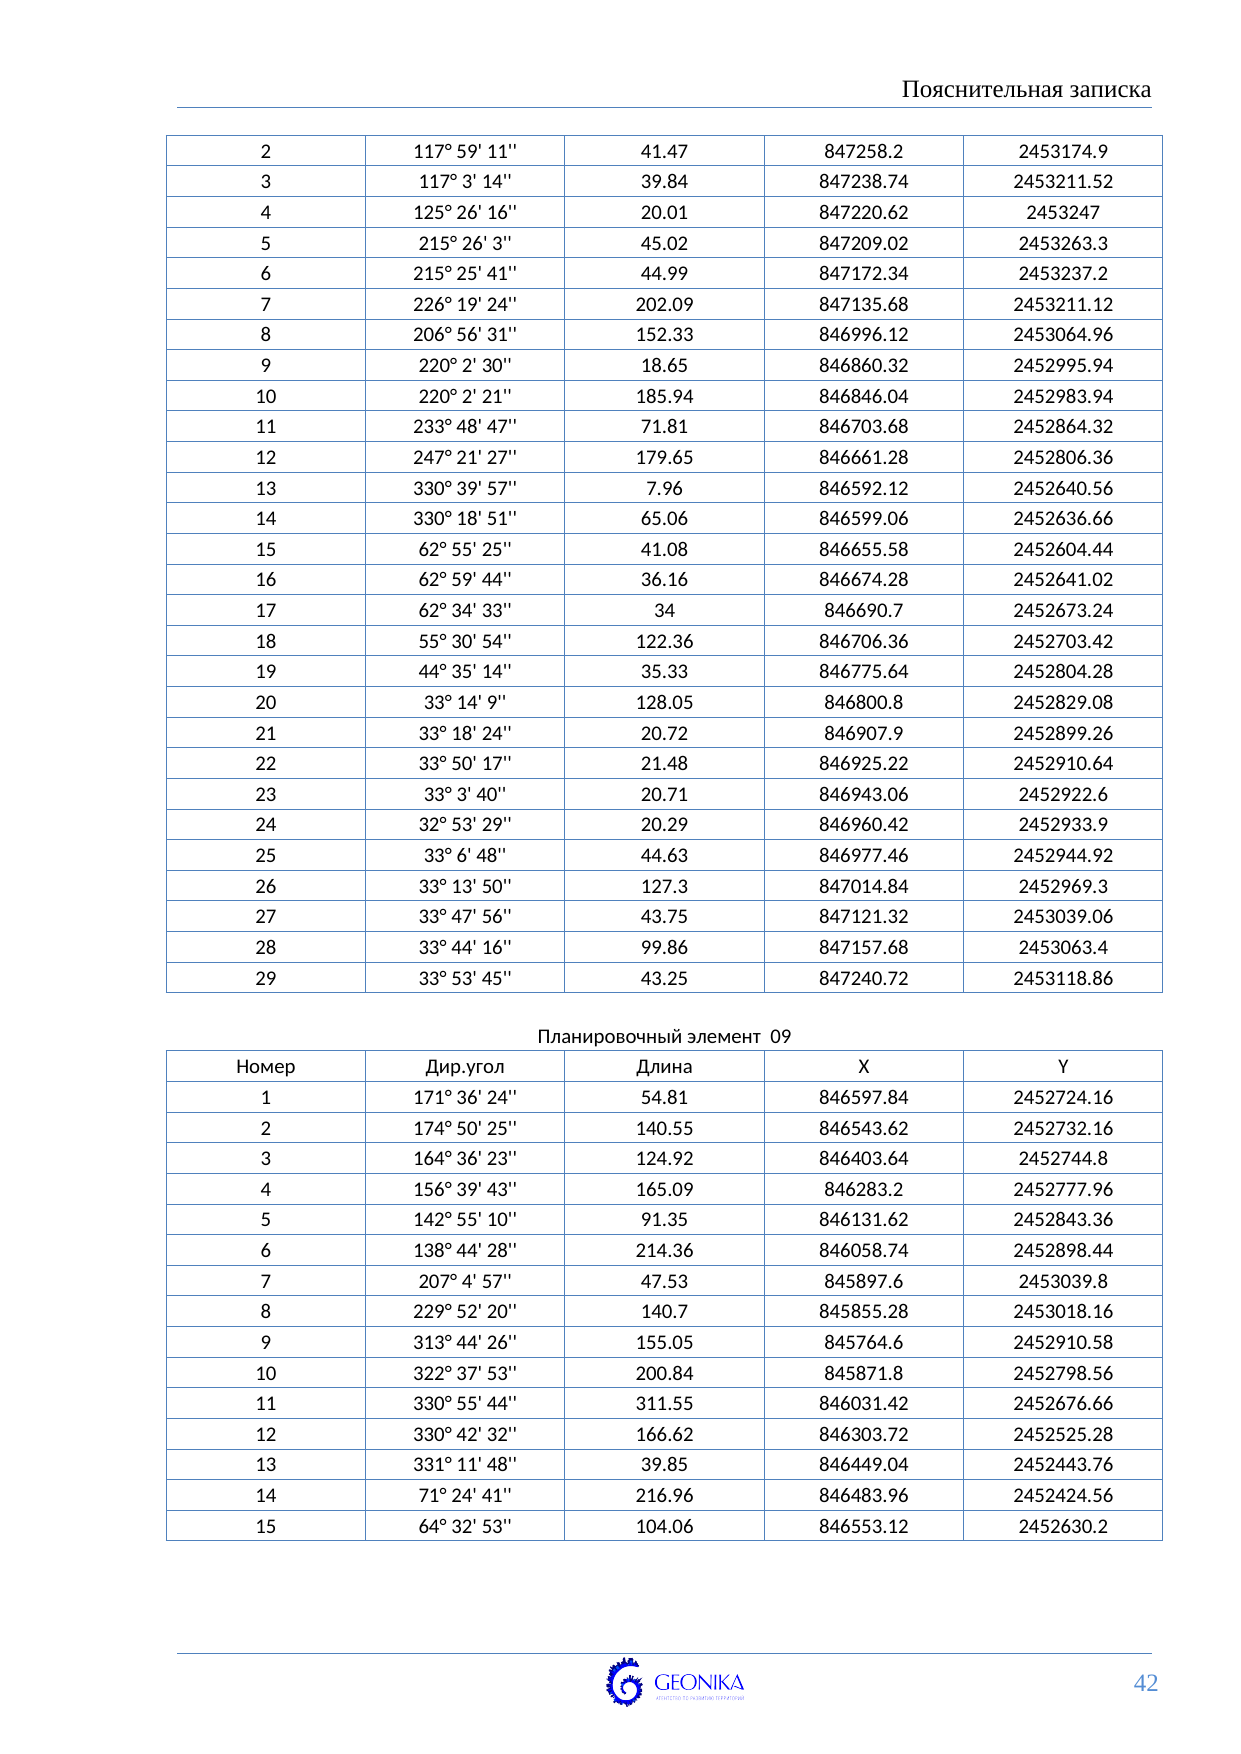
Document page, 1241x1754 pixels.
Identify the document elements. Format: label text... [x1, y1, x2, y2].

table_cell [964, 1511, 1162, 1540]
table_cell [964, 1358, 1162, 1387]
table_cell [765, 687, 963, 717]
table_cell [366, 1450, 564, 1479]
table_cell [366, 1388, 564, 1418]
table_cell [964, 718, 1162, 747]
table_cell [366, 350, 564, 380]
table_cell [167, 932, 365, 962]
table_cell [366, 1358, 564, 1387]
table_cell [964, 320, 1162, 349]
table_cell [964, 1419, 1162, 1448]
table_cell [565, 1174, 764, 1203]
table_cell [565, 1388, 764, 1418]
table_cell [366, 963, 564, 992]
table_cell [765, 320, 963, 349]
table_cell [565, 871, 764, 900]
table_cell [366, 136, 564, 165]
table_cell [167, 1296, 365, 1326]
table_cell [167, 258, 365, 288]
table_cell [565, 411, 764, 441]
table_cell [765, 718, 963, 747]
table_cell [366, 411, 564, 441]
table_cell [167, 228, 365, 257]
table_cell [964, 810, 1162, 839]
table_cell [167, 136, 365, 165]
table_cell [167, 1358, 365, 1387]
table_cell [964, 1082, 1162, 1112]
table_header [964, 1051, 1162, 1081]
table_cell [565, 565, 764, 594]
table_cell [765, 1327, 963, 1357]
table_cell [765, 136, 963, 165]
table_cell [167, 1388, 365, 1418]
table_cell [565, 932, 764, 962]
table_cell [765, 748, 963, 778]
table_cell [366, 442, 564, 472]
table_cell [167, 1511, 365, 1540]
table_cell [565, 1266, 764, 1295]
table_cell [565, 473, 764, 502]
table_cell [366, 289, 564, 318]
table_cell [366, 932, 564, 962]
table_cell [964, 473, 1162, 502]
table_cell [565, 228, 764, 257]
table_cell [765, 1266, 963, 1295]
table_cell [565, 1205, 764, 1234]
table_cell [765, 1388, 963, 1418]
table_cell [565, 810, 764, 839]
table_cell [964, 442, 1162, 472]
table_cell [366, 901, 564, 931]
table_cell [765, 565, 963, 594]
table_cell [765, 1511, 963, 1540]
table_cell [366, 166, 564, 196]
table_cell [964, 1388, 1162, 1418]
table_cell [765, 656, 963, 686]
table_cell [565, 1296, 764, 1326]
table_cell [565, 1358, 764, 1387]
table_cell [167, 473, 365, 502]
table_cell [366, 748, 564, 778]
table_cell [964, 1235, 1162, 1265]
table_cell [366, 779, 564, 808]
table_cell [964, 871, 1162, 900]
text Планировочный элемент 09 [177, 1023, 1152, 1048]
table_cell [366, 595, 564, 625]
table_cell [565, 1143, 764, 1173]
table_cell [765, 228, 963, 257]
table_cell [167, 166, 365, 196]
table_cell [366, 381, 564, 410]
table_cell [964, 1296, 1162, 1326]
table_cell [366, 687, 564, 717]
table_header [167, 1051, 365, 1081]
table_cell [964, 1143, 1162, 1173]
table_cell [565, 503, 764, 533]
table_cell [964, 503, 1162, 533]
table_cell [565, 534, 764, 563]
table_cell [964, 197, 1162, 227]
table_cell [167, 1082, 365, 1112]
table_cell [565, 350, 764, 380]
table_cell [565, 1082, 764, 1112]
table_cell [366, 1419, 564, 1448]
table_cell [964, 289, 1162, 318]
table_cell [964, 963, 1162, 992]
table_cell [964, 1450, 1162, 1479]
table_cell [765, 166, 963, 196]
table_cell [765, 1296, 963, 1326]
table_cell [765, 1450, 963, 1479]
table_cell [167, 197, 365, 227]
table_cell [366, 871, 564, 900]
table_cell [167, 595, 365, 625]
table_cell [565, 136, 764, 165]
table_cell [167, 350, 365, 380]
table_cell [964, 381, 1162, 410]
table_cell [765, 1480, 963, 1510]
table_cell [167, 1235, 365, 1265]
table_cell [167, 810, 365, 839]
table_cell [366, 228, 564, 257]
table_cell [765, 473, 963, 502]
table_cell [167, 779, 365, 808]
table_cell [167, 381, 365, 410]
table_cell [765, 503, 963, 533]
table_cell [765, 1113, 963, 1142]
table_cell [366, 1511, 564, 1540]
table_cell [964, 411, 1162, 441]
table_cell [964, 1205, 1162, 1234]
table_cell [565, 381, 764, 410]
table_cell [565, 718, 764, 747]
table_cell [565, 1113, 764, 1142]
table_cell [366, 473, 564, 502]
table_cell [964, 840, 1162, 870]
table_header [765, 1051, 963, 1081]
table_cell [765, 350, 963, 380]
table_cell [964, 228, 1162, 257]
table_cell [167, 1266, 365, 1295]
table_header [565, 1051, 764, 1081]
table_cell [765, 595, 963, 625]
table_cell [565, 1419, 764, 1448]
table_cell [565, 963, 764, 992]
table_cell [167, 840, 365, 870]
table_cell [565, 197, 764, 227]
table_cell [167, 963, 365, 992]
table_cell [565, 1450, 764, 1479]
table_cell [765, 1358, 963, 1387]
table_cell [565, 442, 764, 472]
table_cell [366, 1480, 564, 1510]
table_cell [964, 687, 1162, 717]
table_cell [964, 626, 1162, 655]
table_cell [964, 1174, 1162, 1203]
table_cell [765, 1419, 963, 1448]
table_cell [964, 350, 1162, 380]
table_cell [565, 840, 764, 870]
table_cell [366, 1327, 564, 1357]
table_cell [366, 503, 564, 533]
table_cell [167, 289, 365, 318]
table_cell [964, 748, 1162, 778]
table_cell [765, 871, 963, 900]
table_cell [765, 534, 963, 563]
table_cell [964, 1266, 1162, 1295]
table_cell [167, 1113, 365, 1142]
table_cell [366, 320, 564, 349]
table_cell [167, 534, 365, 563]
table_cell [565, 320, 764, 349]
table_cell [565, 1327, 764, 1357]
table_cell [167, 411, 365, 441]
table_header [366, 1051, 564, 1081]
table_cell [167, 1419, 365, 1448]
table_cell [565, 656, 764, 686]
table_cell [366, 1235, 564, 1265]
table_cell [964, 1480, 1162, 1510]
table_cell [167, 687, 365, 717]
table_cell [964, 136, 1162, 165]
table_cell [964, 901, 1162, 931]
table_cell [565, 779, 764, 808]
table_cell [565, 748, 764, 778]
picture [603, 1654, 749, 1711]
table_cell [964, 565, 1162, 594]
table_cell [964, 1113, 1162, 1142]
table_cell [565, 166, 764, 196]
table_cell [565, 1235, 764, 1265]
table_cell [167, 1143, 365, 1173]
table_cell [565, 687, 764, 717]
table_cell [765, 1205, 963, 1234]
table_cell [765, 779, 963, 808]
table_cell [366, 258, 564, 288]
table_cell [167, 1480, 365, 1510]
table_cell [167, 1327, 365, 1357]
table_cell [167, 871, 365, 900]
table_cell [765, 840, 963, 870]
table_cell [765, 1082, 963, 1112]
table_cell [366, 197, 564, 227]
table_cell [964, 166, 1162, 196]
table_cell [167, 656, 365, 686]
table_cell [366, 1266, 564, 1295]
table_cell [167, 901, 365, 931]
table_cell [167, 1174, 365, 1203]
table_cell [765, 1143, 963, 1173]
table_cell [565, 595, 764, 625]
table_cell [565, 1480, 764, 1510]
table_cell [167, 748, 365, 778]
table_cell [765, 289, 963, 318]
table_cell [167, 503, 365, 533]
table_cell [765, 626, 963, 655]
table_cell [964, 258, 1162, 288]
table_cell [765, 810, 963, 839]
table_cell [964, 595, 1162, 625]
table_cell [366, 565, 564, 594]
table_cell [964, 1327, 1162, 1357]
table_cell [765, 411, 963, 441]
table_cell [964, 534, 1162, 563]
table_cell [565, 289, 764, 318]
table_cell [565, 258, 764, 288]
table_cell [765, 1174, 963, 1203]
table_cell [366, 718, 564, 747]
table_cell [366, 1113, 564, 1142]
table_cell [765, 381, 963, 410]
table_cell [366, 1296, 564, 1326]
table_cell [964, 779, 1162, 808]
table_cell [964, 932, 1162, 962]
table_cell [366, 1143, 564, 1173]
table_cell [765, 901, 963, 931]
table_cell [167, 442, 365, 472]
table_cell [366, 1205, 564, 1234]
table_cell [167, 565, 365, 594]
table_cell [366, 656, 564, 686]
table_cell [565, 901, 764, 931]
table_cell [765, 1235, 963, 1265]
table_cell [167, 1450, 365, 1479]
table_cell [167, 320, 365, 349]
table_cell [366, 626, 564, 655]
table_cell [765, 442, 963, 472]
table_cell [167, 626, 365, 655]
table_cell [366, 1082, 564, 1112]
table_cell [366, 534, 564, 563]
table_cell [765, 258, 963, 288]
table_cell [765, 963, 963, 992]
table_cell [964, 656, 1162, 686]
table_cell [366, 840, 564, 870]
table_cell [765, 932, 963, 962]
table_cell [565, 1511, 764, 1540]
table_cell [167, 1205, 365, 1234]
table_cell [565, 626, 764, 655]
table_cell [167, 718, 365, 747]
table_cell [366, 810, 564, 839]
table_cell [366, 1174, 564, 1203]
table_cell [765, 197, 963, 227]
